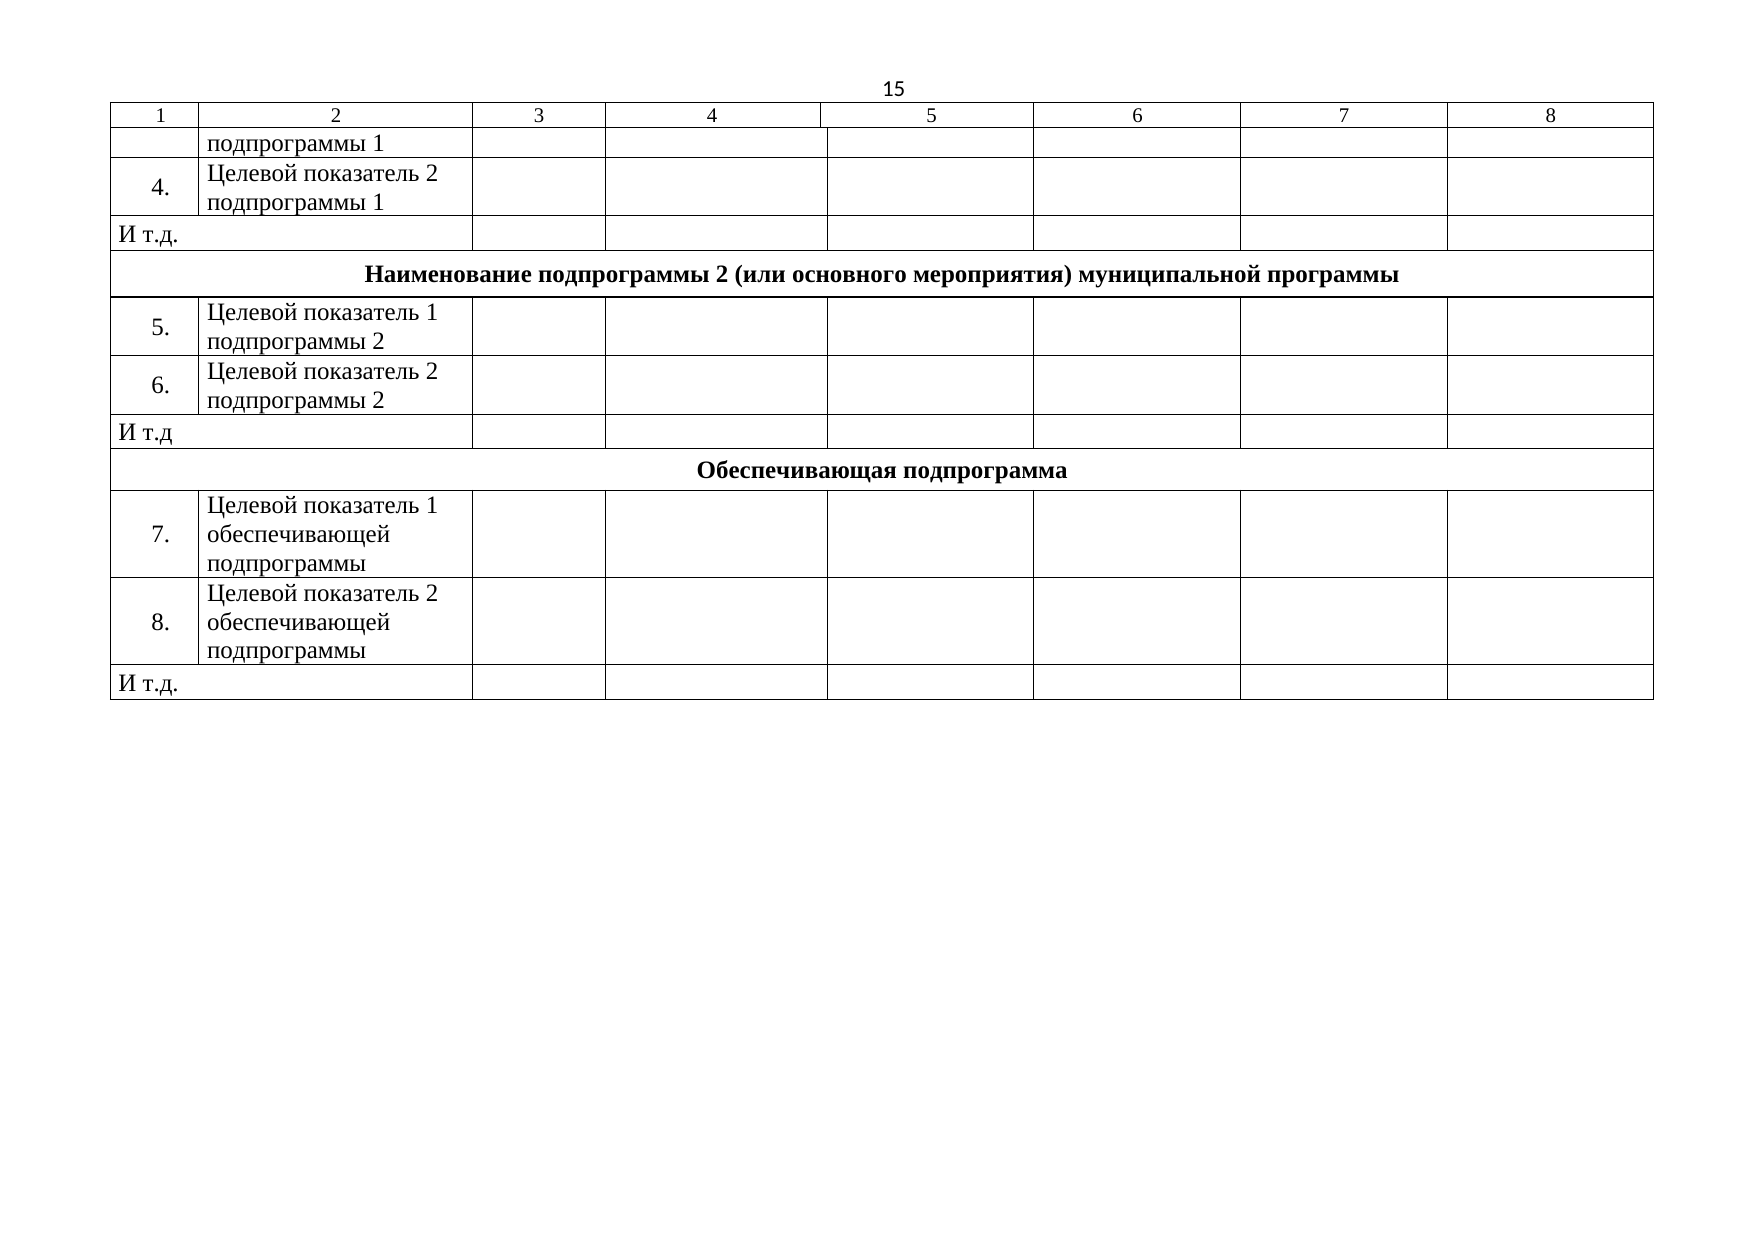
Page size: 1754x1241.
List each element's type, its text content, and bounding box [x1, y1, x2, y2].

table_cell [1034, 298, 1240, 355]
table_cell [606, 578, 827, 664]
table_cell [473, 158, 605, 215]
table_header 6 [1034, 103, 1240, 127]
table_cell И т.д. [111, 665, 472, 699]
table_cell [1241, 298, 1447, 355]
table_cell Целевой показатель 1 подпрограммы 2 [199, 298, 472, 355]
table_header 3 [473, 103, 605, 127]
table_cell [1034, 356, 1240, 413]
table_cell 5. [111, 298, 198, 355]
table_cell Обеспечивающая подпрограмма [111, 449, 1653, 489]
table_cell [606, 665, 827, 699]
table_header 4 [606, 103, 820, 127]
table_header 5 [821, 103, 1033, 127]
table_cell Целевой показатель 1 подпрограммы 1 [199, 128, 472, 157]
table_cell [1241, 216, 1447, 250]
table_cell 3. [111, 128, 198, 157]
table_header 8 [1448, 103, 1653, 127]
table_cell [1448, 578, 1653, 664]
table_cell [828, 356, 1033, 413]
table_header 2 [199, 103, 472, 127]
table_cell [1448, 216, 1653, 250]
table_cell [1034, 128, 1240, 157]
table_cell [1241, 491, 1447, 577]
table_cell [828, 415, 1033, 448]
table_cell [473, 415, 605, 448]
table_cell [1034, 491, 1240, 577]
table_cell [473, 665, 605, 699]
table_header 7 [1241, 103, 1447, 127]
table_cell [606, 415, 827, 448]
table_cell [606, 128, 827, 157]
table_cell [606, 356, 827, 413]
table_cell [1034, 665, 1240, 699]
table_cell [1034, 216, 1240, 250]
table_cell [606, 216, 827, 250]
table_cell 8. [111, 578, 198, 664]
table_cell [473, 298, 605, 355]
table_cell [473, 578, 605, 664]
table_cell 6. [111, 356, 198, 413]
table_cell [1448, 158, 1653, 215]
table_cell [1241, 665, 1447, 699]
table_cell [828, 298, 1033, 355]
table_cell [828, 665, 1033, 699]
table_cell [1034, 158, 1240, 215]
table_cell [1034, 415, 1240, 448]
table_cell [1241, 128, 1447, 157]
table_cell [606, 158, 827, 215]
table_cell [473, 128, 605, 157]
table_cell [1241, 158, 1447, 215]
table_cell [1448, 491, 1653, 577]
table_cell Целевой показатель 1 обеспечивающей подпрограммы [199, 491, 472, 577]
table_cell Наименование подпрограммы 2 (или основного мероприятия) муниципальной программы [111, 251, 1653, 296]
table_cell 4. [111, 158, 198, 215]
table_header 1 [111, 103, 198, 127]
table_cell [828, 216, 1033, 250]
table_cell [1448, 415, 1653, 448]
table_cell [1448, 356, 1653, 413]
table_cell [1034, 578, 1240, 664]
table_cell И т.д [111, 415, 472, 448]
table_cell [828, 578, 1033, 664]
table_cell [828, 158, 1033, 215]
table_cell [1241, 356, 1447, 413]
table_cell 7. [111, 491, 198, 577]
table_cell Целевой показатель 2 подпрограммы 2 [199, 356, 472, 413]
table_cell [606, 298, 827, 355]
table_cell Целевой показатель 2 подпрограммы 1 [199, 158, 472, 215]
table_cell [1448, 298, 1653, 355]
table_cell И т.д. [111, 216, 472, 250]
table_cell Целевой показатель 2 обеспечивающей подпрограммы [199, 578, 472, 664]
table_cell [1241, 578, 1447, 664]
table_cell [1448, 665, 1653, 699]
table_cell [473, 356, 605, 413]
table_cell [606, 491, 827, 577]
table_cell [1241, 415, 1447, 448]
table_cell [473, 491, 605, 577]
table_cell [1448, 128, 1653, 157]
table_cell [828, 128, 1033, 157]
table_cell [473, 216, 605, 250]
table_cell [828, 491, 1033, 577]
